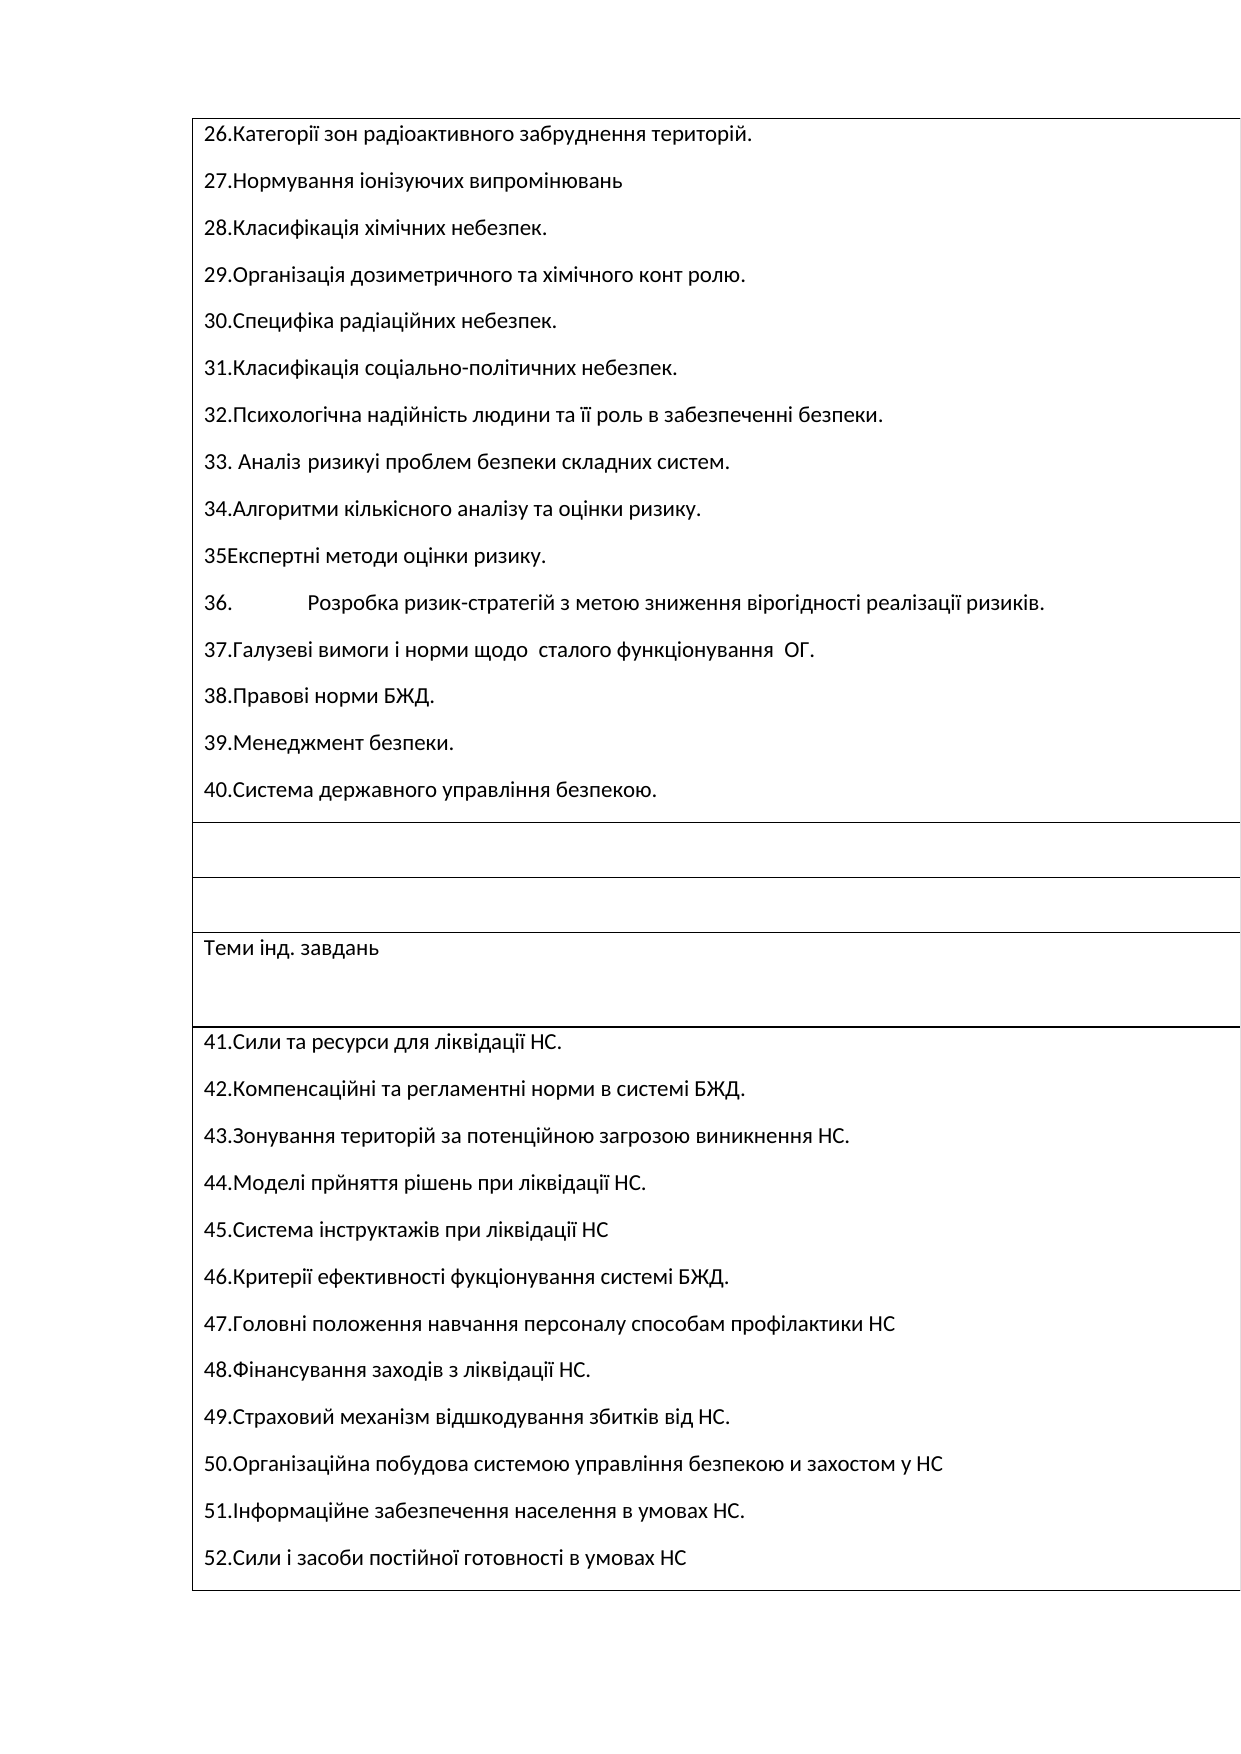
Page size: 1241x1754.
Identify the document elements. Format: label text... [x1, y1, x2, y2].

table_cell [193, 1028, 1240, 1590]
table_cell [193, 878, 1240, 932]
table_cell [193, 119, 1240, 822]
table_cell [193, 823, 1240, 877]
table_cell Теми інд. завдань [193, 933, 1240, 1026]
